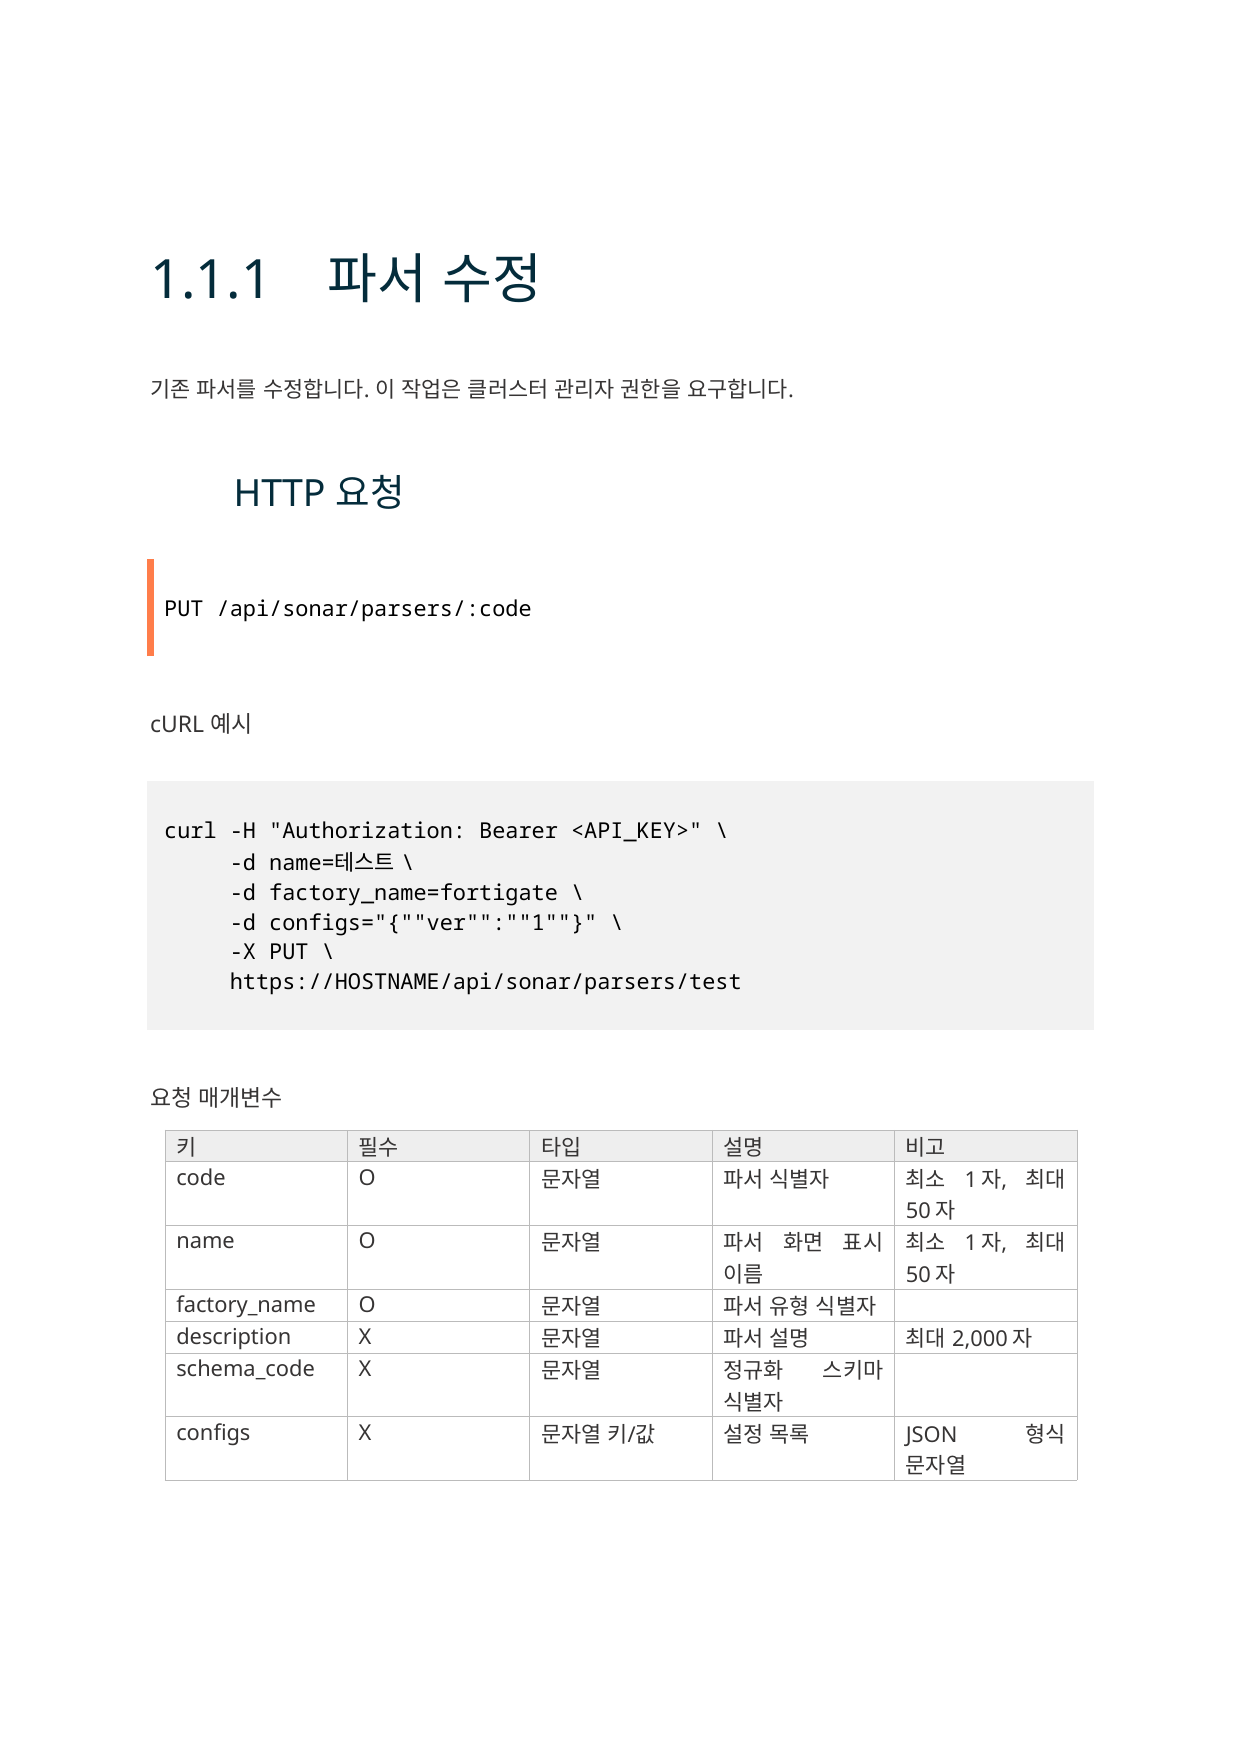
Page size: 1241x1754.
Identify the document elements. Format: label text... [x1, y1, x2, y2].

subtitle 파서 수정 [150, 236, 1090, 314]
table_cell 파서 유형 식별자 [713, 1290, 894, 1321]
table_cell O [348, 1226, 529, 1289]
table_cell 문자열 [530, 1162, 712, 1225]
table_header 타입 [530, 1131, 712, 1161]
table_cell JSON 형식 문자열 [895, 1417, 1077, 1480]
text 기존 파서를 수정합니다. 이 작업은 클러스터 관리자 권한을 요구합니다. [150, 372, 1090, 404]
table_cell configs [166, 1417, 347, 1480]
table_cell name [166, 1226, 347, 1289]
table_cell 파서 화면 표시 이름 [713, 1226, 894, 1289]
text curl -H "Authorization: Bearer <API_KEY>" \ -d name=테스트 \ -d factory_name=fortigate \ -d configs="{""ver"":""1""}" \ -X PUT \ https://HOSTNAME/api/sonar/parsers/test [148, 782, 1093, 1029]
table_cell factory_name [166, 1290, 347, 1321]
table_cell 문자열 [530, 1226, 712, 1289]
table_cell 설정 목록 [713, 1417, 894, 1480]
table_cell X [348, 1354, 529, 1416]
text cURL 예시 [150, 706, 1090, 739]
table_cell O [348, 1162, 529, 1225]
table_cell 문자열 [530, 1322, 712, 1353]
table_header 필수 [348, 1131, 529, 1161]
table_cell 최소 1자, 최대 50자 [895, 1162, 1077, 1225]
table_cell [895, 1354, 1077, 1416]
table_cell code [166, 1162, 347, 1225]
table_cell 문자열 [530, 1354, 712, 1416]
table_cell 최소 1자, 최대 50자 [895, 1226, 1077, 1289]
table_cell 문자열 [530, 1290, 712, 1321]
text PUT /api/sonar/parsers/:code [154, 560, 1093, 656]
table_cell O [348, 1290, 529, 1321]
table_header 비고 [895, 1131, 1077, 1161]
table_cell X [348, 1322, 529, 1353]
table_cell 파서 설명 [713, 1322, 894, 1353]
table_cell description [166, 1322, 347, 1353]
table_cell 최대 2,000자 [895, 1322, 1077, 1353]
table_cell schema_code [166, 1354, 347, 1416]
table_cell X [348, 1417, 529, 1480]
table_cell 파서 식별자 [713, 1162, 894, 1225]
table_cell 정규화 스키마 식별자 [713, 1354, 894, 1416]
subtitle HTTP 요청 [150, 463, 1090, 517]
table_cell 문자열 키/값 [530, 1417, 712, 1480]
text 요청 매개변수 [150, 1080, 1090, 1113]
table_cell [895, 1290, 1077, 1321]
table_header 키 [166, 1131, 347, 1161]
table_header 설명 [713, 1131, 894, 1161]
